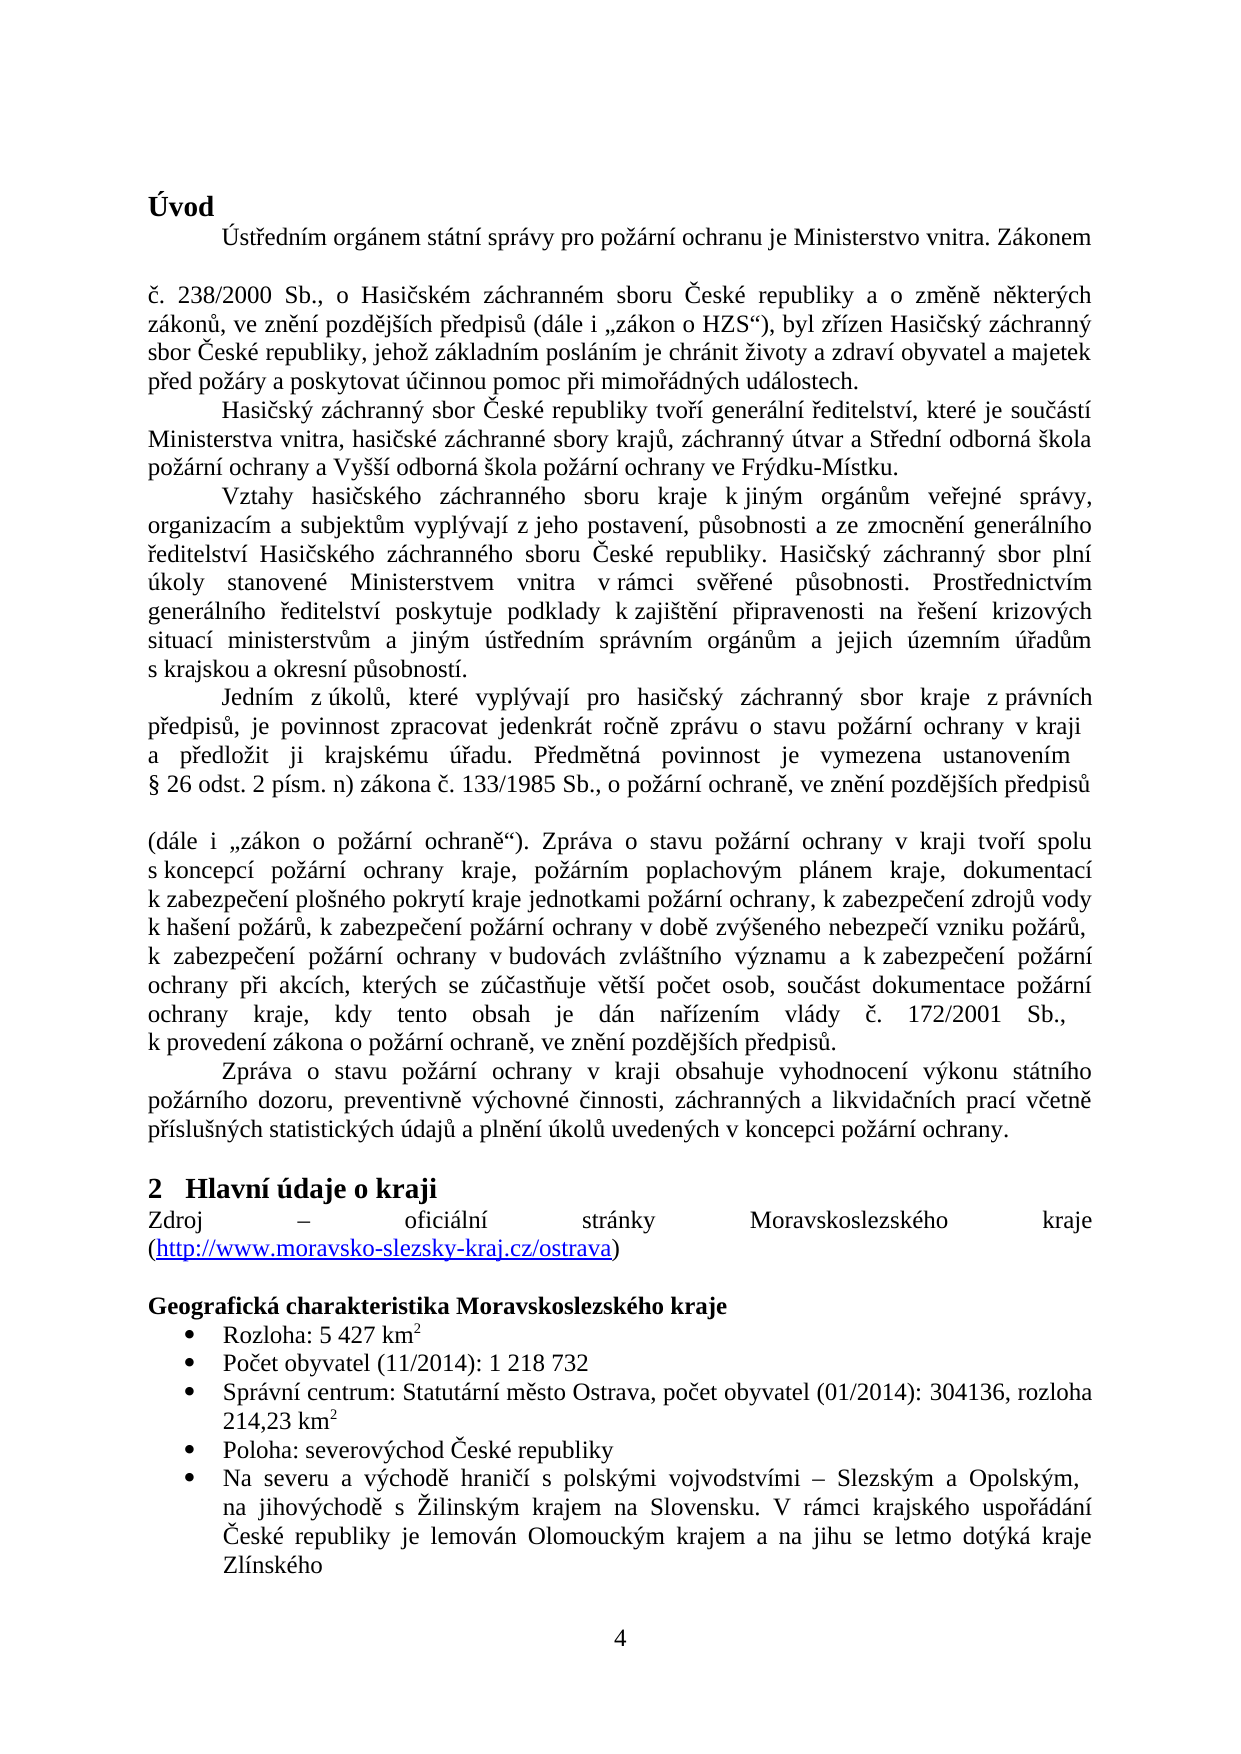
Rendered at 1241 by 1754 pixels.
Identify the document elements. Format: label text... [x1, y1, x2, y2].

subtitle Úvod [148, 189, 1092, 222]
list Poloha: severovýchod České republiky [185, 1435, 1092, 1463]
list Na severu a východě hraničí s polskými vojvodstvími – Slezským a Opolským, na jihovýchodě s Žilinským krajem na Slovensku. V rámci krajského uspořádání České republiky je lemován Olomouckým krajem a na jihu se letmo dotýká kraje Zlínského [185, 1463, 1092, 1578]
subtitle 2 Hlavní údaje o kraji [148, 1171, 1092, 1205]
text Geografická charakteristika Moravskoslezského kraje [148, 1291, 1092, 1320]
text Jedním z úkolů, které vyplývají pro hasičský záchranný sbor kraje z právních předpisů, je povinnost zpracovat jedenkrát ročně zprávu o stavu požární ochrany v kraji a předložit ji krajskému úřadu. Předmětná povinnost je vymezena ustanovením § 26 odst. 2 písm. n) zákona č. 133/1985 Sb., o požární ochraně, ve znění pozdějších předpisů (dále i „zákon o požární ochraně“). Zpráva o stavu požární ochrany v kraji tvoří spolu s koncepcí požární ochrany kraje, požárním poplachovým plánem kraje, dokumentací k zabezpečení plošného pokrytí kraje jednotkami požární ochrany, k zabezpečení zdrojů vody k hašení požárů, k zabezpečení požární ochrany v době zvýšeného nebezpečí vzniku požárů, k zabezpečení požární ochrany v budovách zvláštního významu a k zabezpečení požární ochrany při akcích, kterých se zúčastňuje větší počet osob, součást dokumentace požární ochrany kraje, kdy tento obsah je dán nařízením vlády č. 172/2001 Sb., k provedení zákona o požární ochraně, ve znění pozdějších předpisů. [148, 682, 1092, 1056]
text Zpráva o stavu požární ochrany v kraji obsahuje vyhodnocení výkonu státního požárního dozoru, preventivně výchovné činnosti, záchranných a likvidačních prací včetně příslušných statistických údajů a plnění úkolů uvedených v koncepci požární ochrany. [148, 1056, 1092, 1142]
text Ústředním orgánem státní správy pro požární ochranu je Ministerstvo vnitra. Zákonem č. 238/2000 Sb., o Hasičském záchranném sboru České republiky a o změně některých zákonů, ve znění pozdějších předpisů (dále i „zákon o HZS“), byl zřízen Hasičský záchranný sbor České republiky, jehož základním posláním je chránit životy a zdraví obyvatel a majetek před požáry a poskytovat účinnou pomoc při mimořádných událostech. [148, 222, 1092, 395]
text Zdroj – oficiální stránky Moravskoslezského kraje (http://www.moravsko-slezsky-kraj.cz/ostrava) [148, 1205, 1092, 1262]
list Správní centrum: Statutární město Ostrava, počet obyvatel (01/2014): 304136, rozloha 214,23 km2 [185, 1377, 1092, 1435]
text Hasičský záchranný sbor České republiky tvoří generální ředitelství, které je součástí Ministerstva vnitra, hasičské záchranné sbory krajů, záchranný útvar a Střední odborná škola požární ochrany a Vyšší odborná škola požární ochrany ve Frýdku-Místku. [148, 395, 1092, 481]
list Počet obyvatel (11/2014): 1 218 732 [185, 1348, 1092, 1377]
text Vztahy hasičského záchranného sboru kraje k jiným orgánům veřejné správy, organizacím a subjektům vyplývají z jeho postavení, působnosti a ze zmocnění generálního ředitelství Hasičského záchranného sboru České republiky. Hasičský záchranný sbor plní úkoly stanovené Ministerstvem vnitra v rámci svěřené působnosti. Prostřednictvím generálního ředitelství poskytuje podklady k zajištění připravenosti na řešení krizových situací ministerstvům a jiným ústředním správním orgánům a jejich územním úřadům s krajskou a okresní působností. [148, 481, 1092, 682]
list Rozloha: 5 427 km2 [185, 1320, 1092, 1348]
